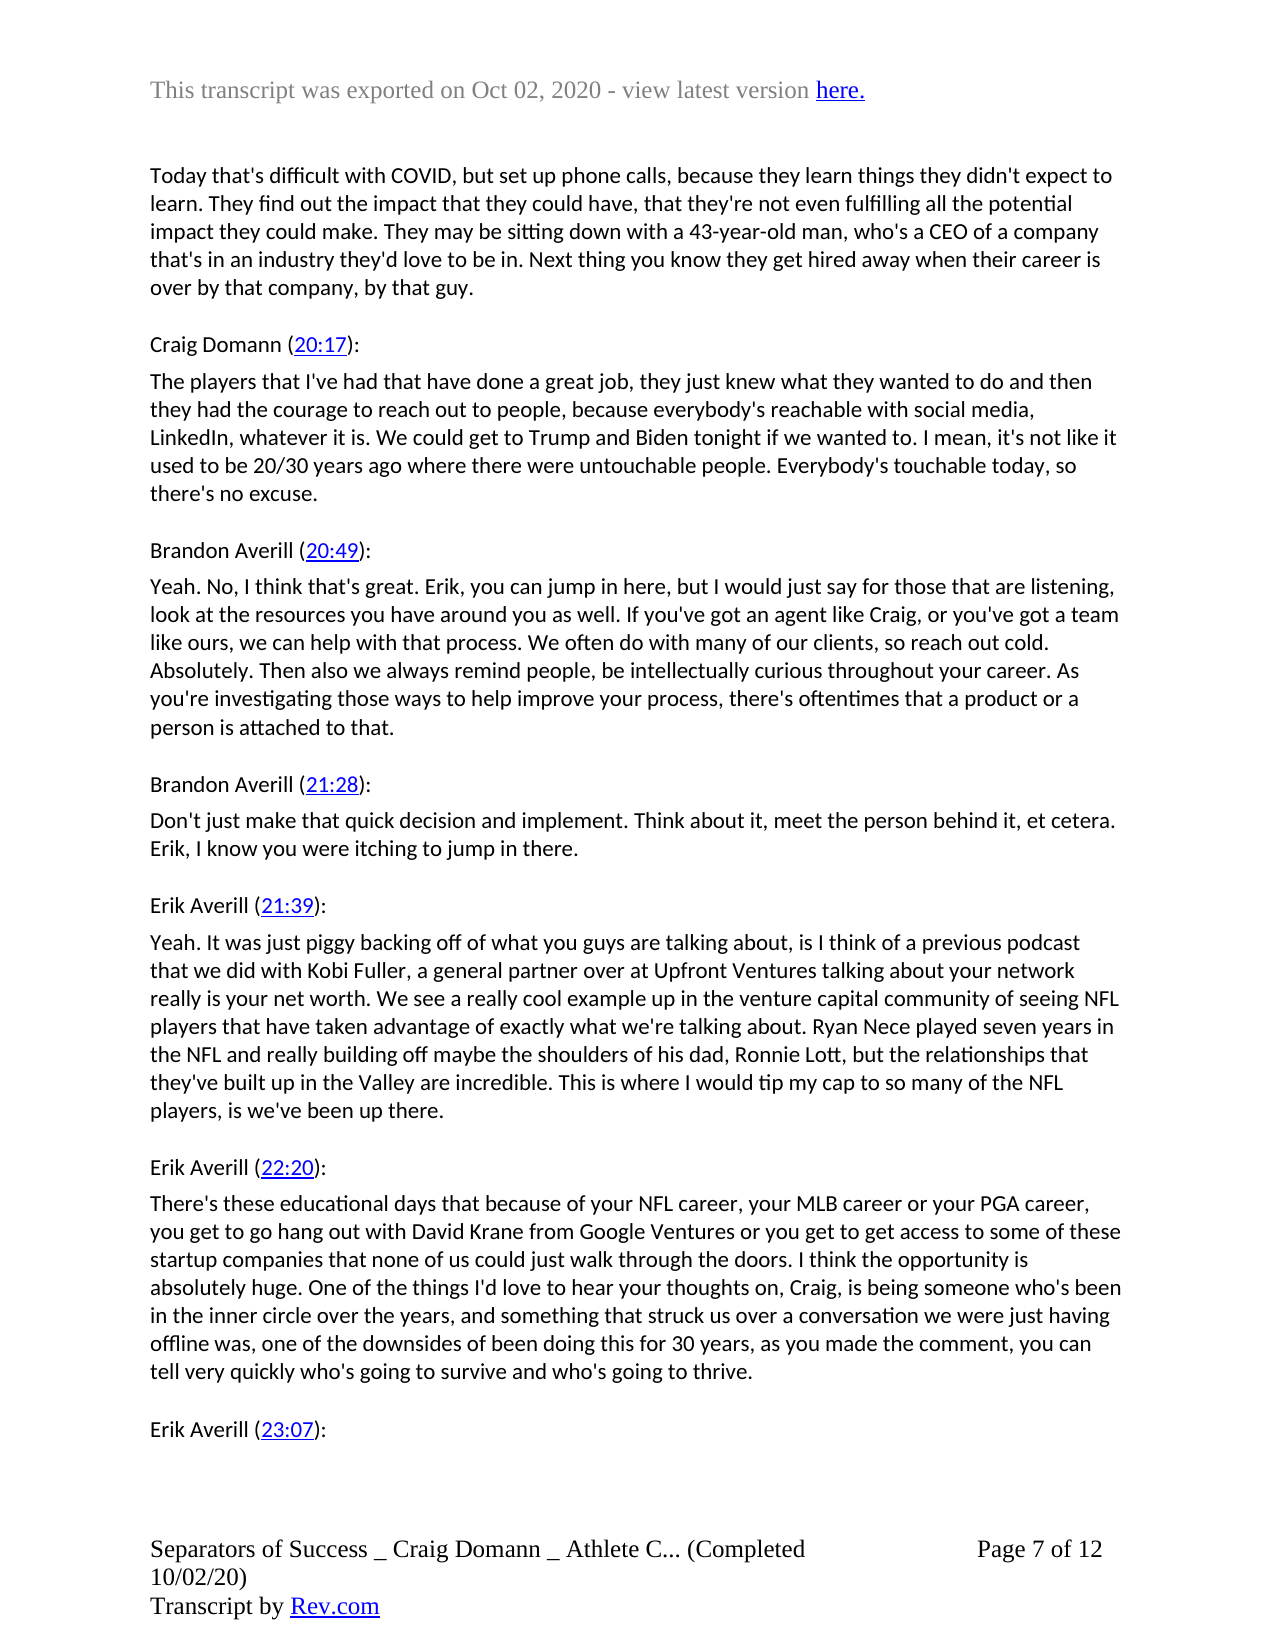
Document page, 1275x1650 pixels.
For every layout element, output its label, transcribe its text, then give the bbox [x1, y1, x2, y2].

text Yeah. No, I think that's great. Erik, you can jump in here, but I would just say for those that are listening, look at the resources you have around you as well. If you've got an agent like Craig, or you've got a team like ours, we can help with that process. We often do with many of our clients, so reach out cold. Absolutely. Then also we always remind people, be intellectually curious throughout your career. As you're investigating those ways to help improve your process, there's oftentimes that a product or a person is attached to that. [150, 572, 1125, 741]
text Today that's difficult with COVID, but set up phone calls, because they learn things they didn't expect to learn. They find out the impact that they could have, that they're not even fulfilling all the potential impact they could make. They may be sitting down with a 43-year-old man, who's a CEO of a company that's in an industry they'd love to be in. Next thing you know they get hired away when their career is over by that company, by that guy. [150, 161, 1125, 301]
text Brandon Averill (21:28): [150, 770, 1125, 798]
text Erik Averill (21:39): [150, 891, 1125, 919]
text Don't just make that quick decision and implement. Think about it, meet the person behind it, et cetera. Erik, I know you were itching to jump in there. [150, 806, 1125, 862]
text Erik Averill (22:20): [150, 1153, 1125, 1181]
text Brandon Averill (20:49): [150, 536, 1125, 564]
text The players that I've had that have done a great job, they just knew what they wanted to do and then they had the courage to reach out to people, because everybody's reachable with social media, LinkedIn, whatever it is. We could get to Trump and Biden tonight if we wanted to. I mean, it's not like it used to be 20/30 years ago where there were untouchable people. Everybody's touchable today, so there's no excuse. [150, 367, 1125, 507]
text There's these educational days that because of your NFL career, your MLB career or your PGA career, you get to go hang out with David Krane from Google Ventures or you get to get access to some of these startup companies that none of us could just walk through the doors. I think the opportunity is absolutely huge. One of the things I'd love to hear your thoughts on, Craig, is being someone who's been in the inner circle over the years, and something that struck us over a conversation we were just having offline was, one of the downsides of been doing this for 30 years, as you made the comment, you can tell very quickly who's going to survive and who's going to thrive. [150, 1189, 1125, 1386]
text Yeah. It was just piggy backing off of what you guys are talking about, is I think of a previous podcast that we did with Kobi Fuller, a general partner over at Upfront Ventures talking about your network really is your net worth. We see a really cool example up in the venture capital community of seeing NFL players that have taken advantage of exactly what we're talking about. Ryan Nece played seven years in the NFL and really building off maybe the shoulders of his dad, Ronnie Lott, but the relationships that they've built up in the Valley are incredible. This is where I would tip my cap to so many of the NFL players, is we've been up there. [150, 928, 1125, 1124]
text Craig Domann (20:17): [150, 331, 1125, 358]
text Erik Averill (23:07): [150, 1415, 1125, 1443]
